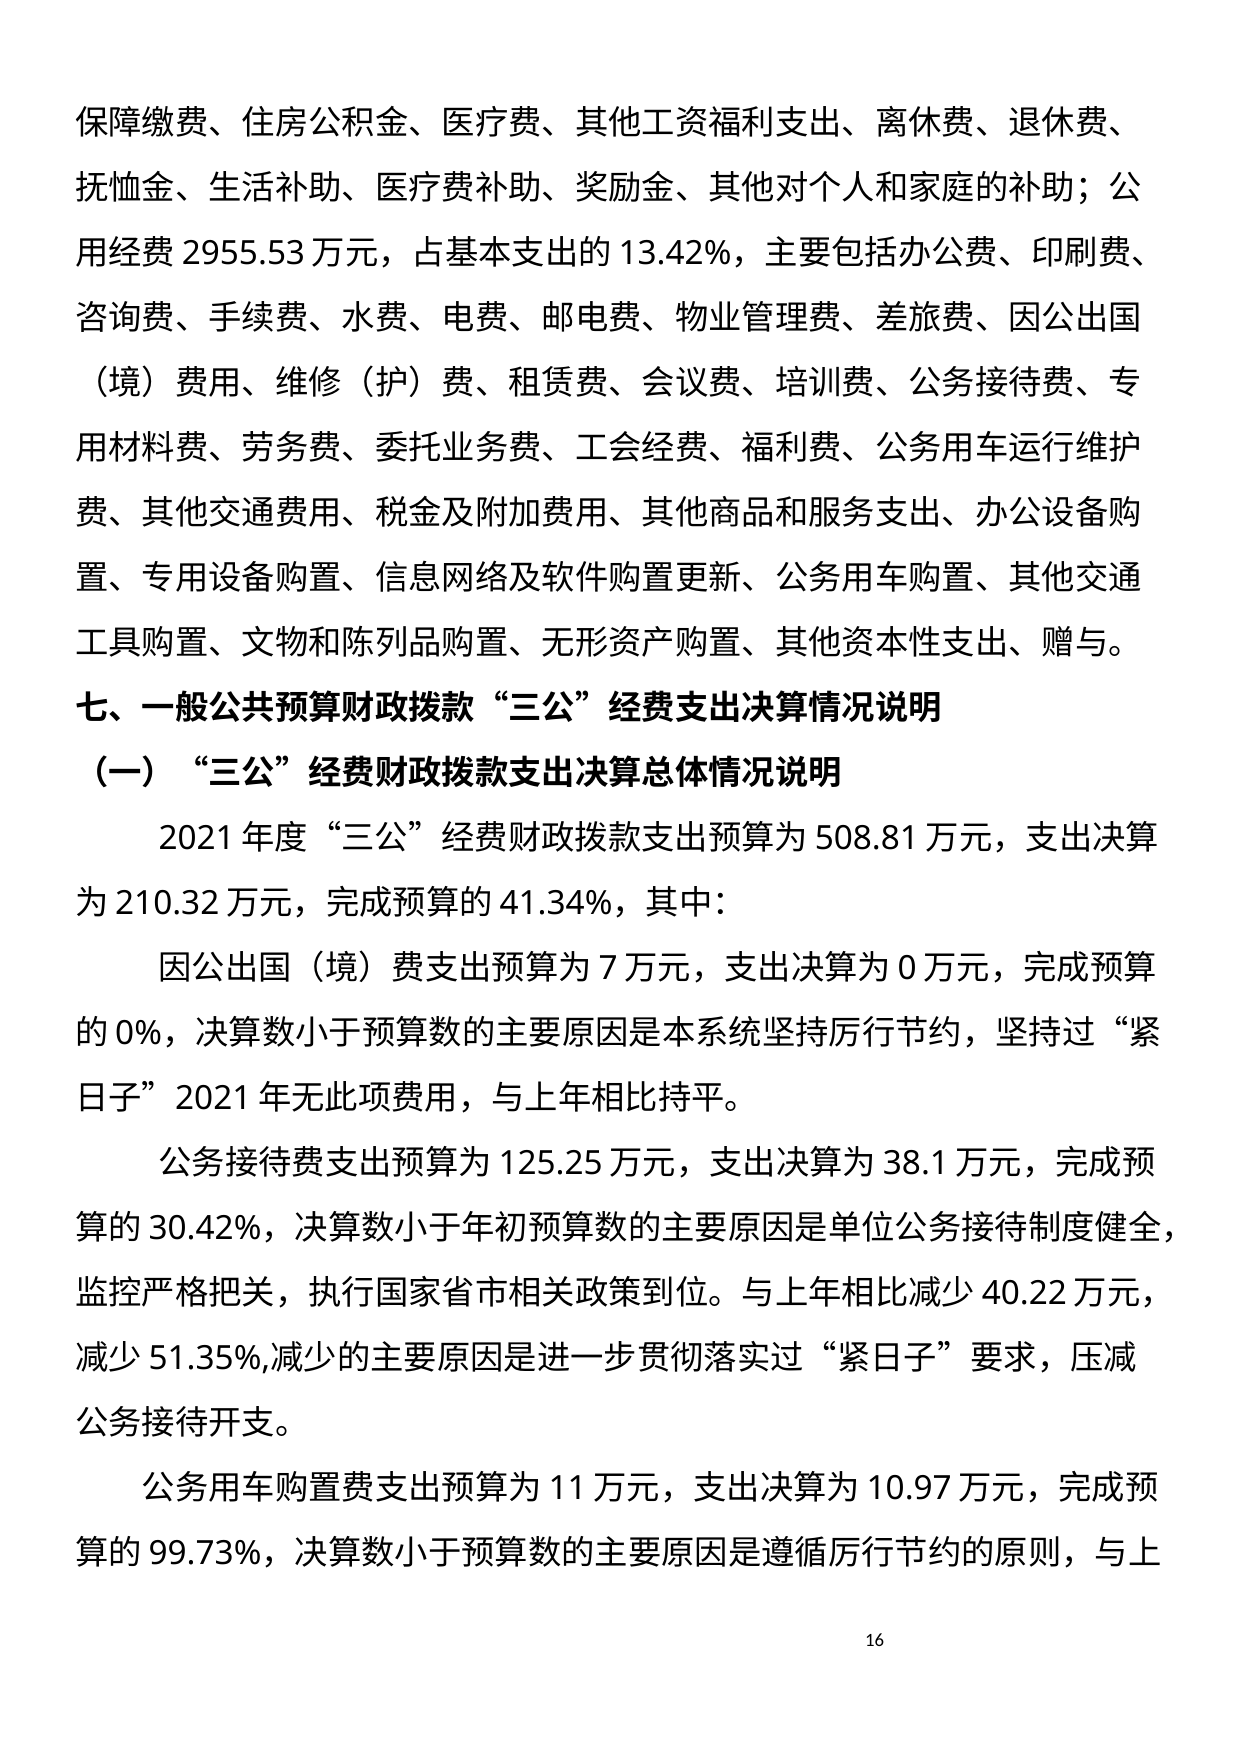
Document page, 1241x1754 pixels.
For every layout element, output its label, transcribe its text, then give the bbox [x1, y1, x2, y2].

text 七、一般公共预算财政拨款“三公”经费支出决算情况说明 [75, 673, 1165, 738]
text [75, 88, 1165, 673]
text 因公出国（境）费支出预算为7万元，支出决算为0万元，完成预算的0%，决算数小于预算数的主要原因是本系统坚持厉行节约，坚持过“紧日子”2021年无此项费用，与上年相比持平。 [75, 933, 1165, 1128]
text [75, 1453, 1165, 1583]
text 2021年度“三公”经费财政拨款支出预算为508.81万元，支出决算为210.32万元，完成预算的41.34%，其中： [75, 803, 1165, 933]
text 公务接待费支出预算为125.25万元，支出决算为38.1万元，完成预算的30.42%，决算数小于年初预算数的主要原因是单位公务接待制度健全，监控严格把关，执行国家省市相关政策到位。与上年相比减少40.22万元，减少51.35%,减少的主要原因是进一步贯彻落实过“紧日子”要求，压减公务接待开支。 [75, 1128, 1165, 1453]
text （一）“三公”经费财政拨款支出决算总体情况说明 [75, 738, 1165, 803]
